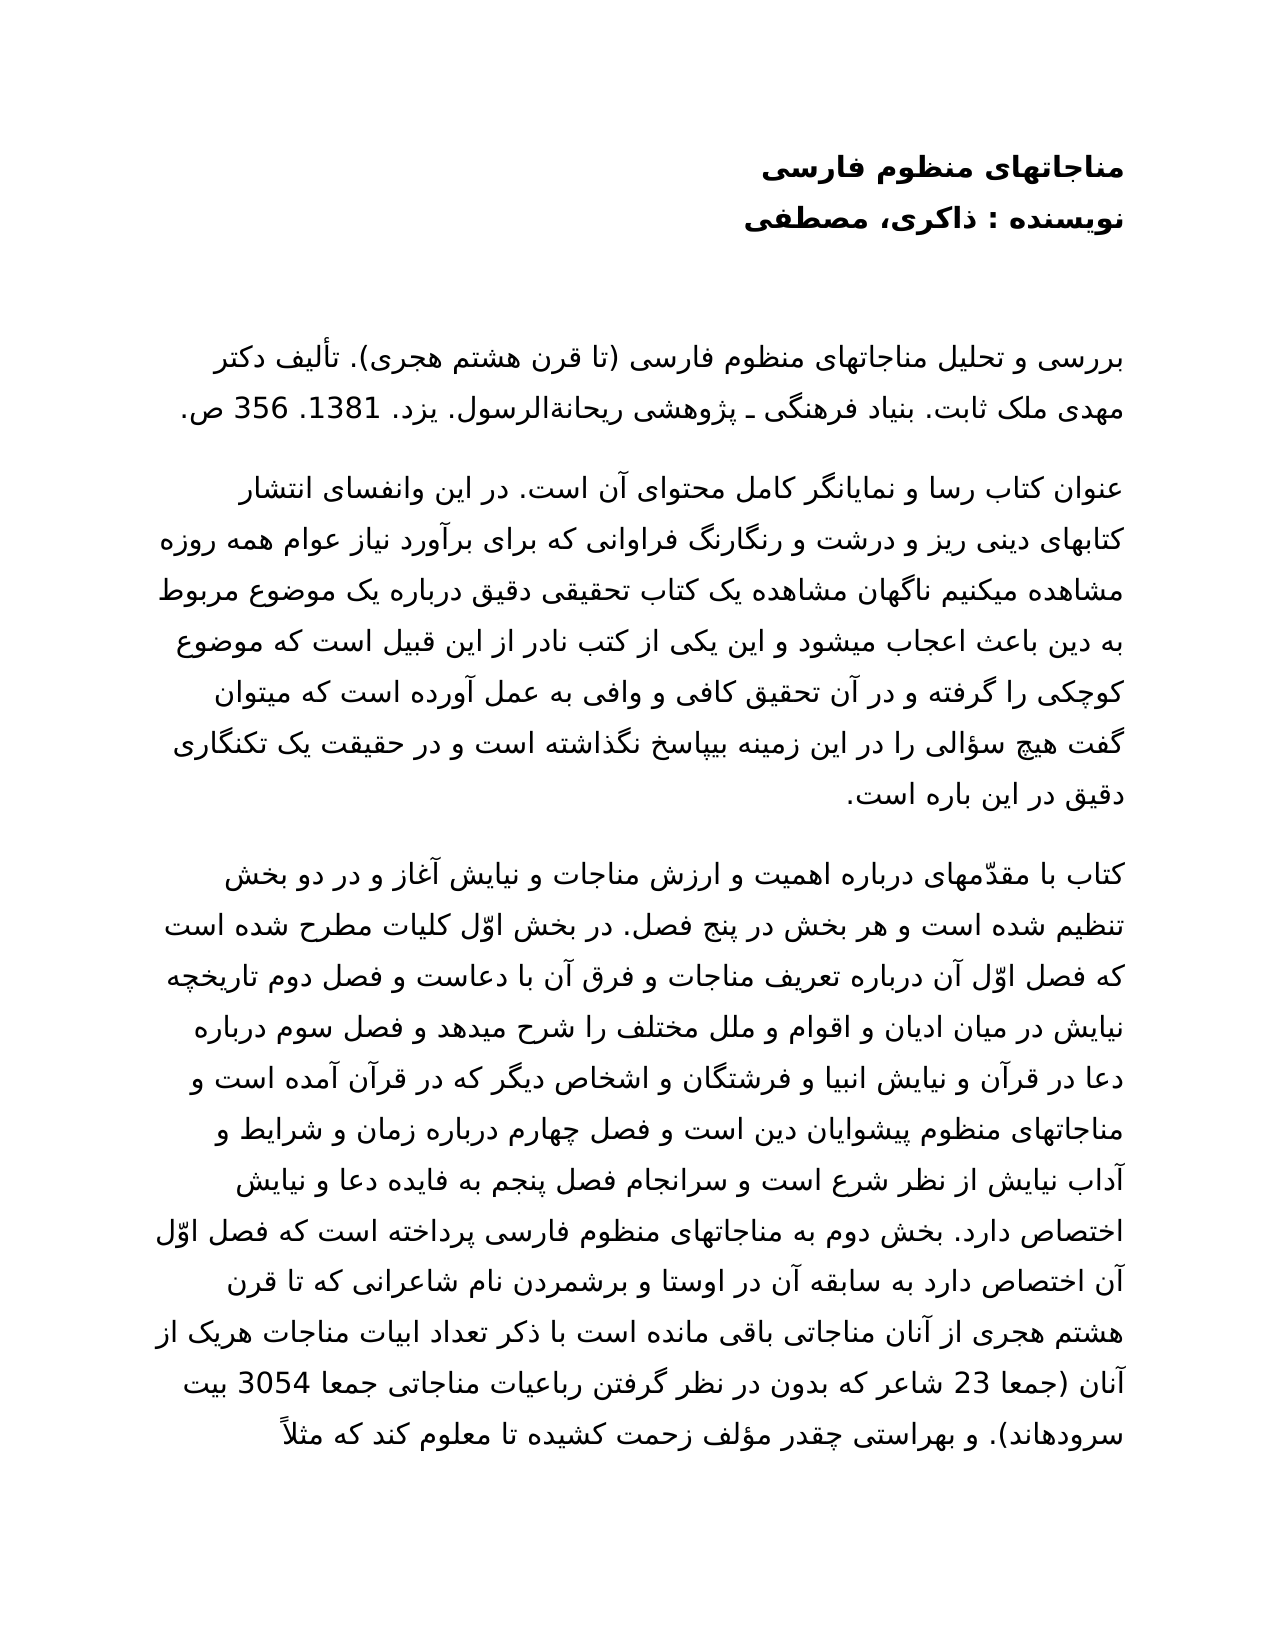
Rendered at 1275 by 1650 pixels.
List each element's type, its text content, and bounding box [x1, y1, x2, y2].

text نویسنده : ذاکری، مصطفی [150, 201, 1125, 235]
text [150, 857, 1125, 1452]
text عنوان کتاب رسا و نمایانگر کامل محتوای آن است. در این وانفسای انتشار کتابهای دینی ریز و درشت و رنگارنگ فراوانی که برای برآورد نیاز عوام همه روزه مشاهده می‏کنیم ناگهان مشاهده یک کتاب تحقیقی دقیق درباره یک موضوع مربوط به دین باعث اعجاب می‏شود و این یکی از کتب نادر از این قبیل است که موضوع کوچکی را گرفته و در آن تحقیق کافی و وافی به عمل آورده است که می‏توان گفت هیچ سؤالی را در این زمینه بی‏پاسخ نگذاشته است و در حقیقت یک تک‏نگاری دقیق در این باره است. [150, 472, 1125, 811]
text مناجاتهای منظوم فارسی [150, 150, 1125, 184]
text بررسی و تحلیل مناجاتهای منظوم فارسی (تا قرن هشتم هجری). تألیف دکتر مهدی ملک ثابت. بنیاد فرهنگی ـ پژوهشی ریحانة‏الرسول. یزد. 1381. 356 ص. [150, 341, 1125, 425]
